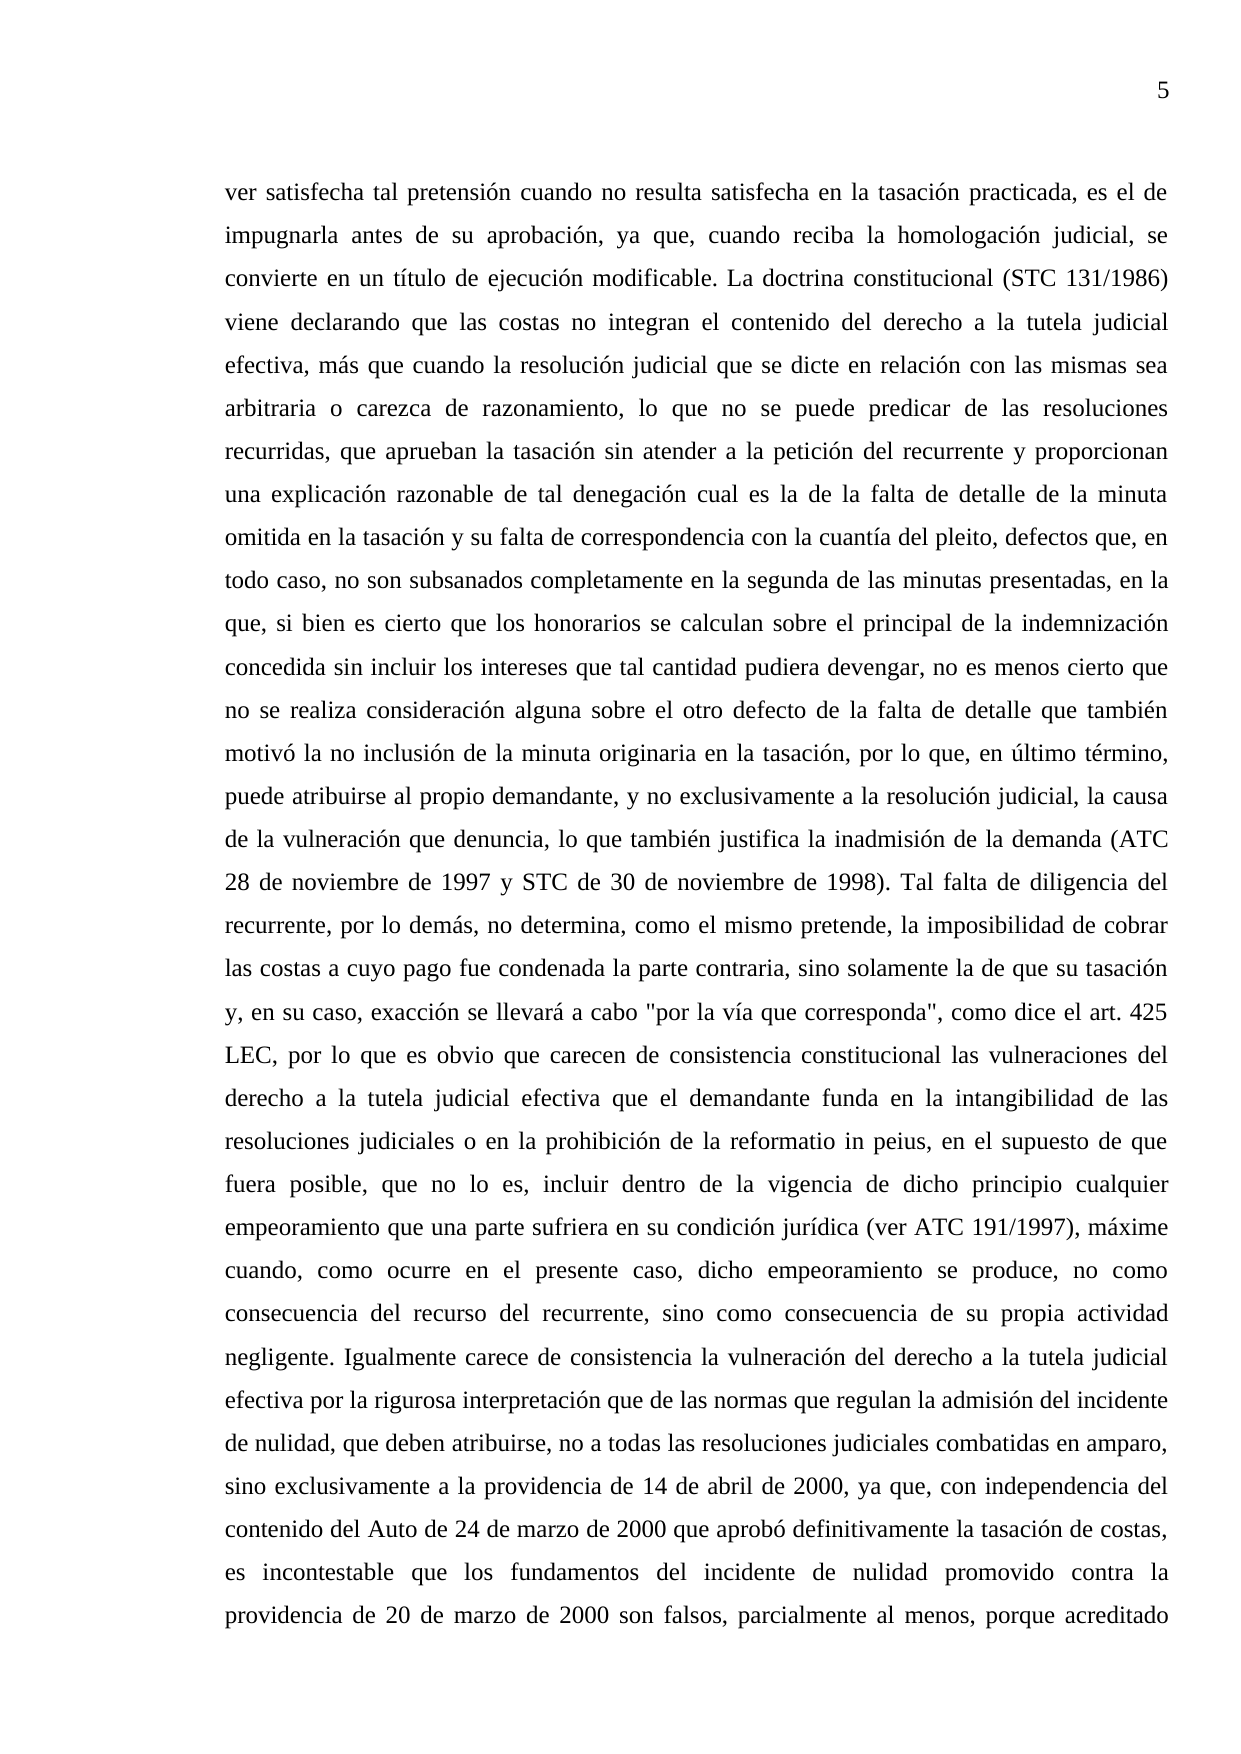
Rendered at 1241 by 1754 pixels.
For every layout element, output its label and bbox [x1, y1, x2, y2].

text [224, 177, 1169, 1629]
